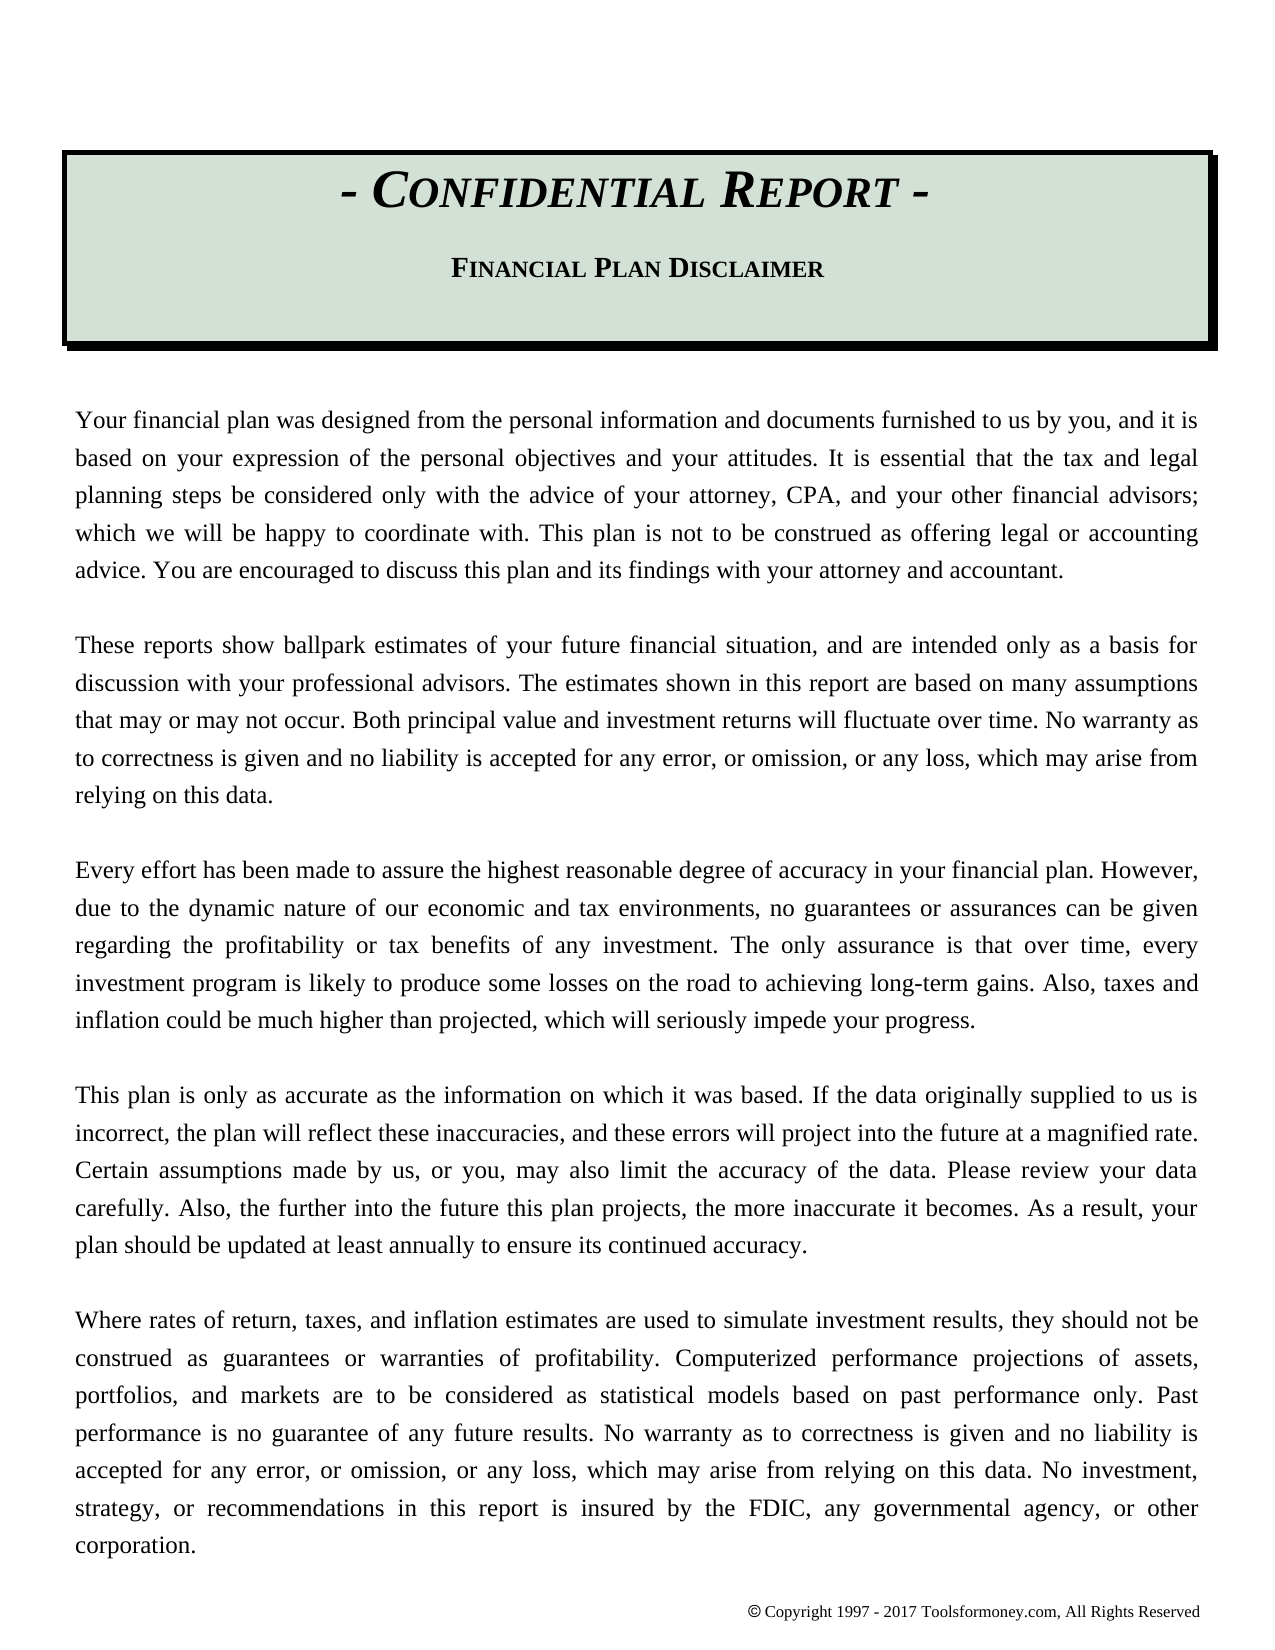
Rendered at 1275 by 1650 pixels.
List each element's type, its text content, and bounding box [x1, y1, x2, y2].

text Every effort has been made to assure the highest reasonable degree of accuracy in your financial plan. However, due to the dynamic nature of our economic and tax environments, no guarantees or assurances can be given regarding the profitability or tax benefits of any investment. The only assurance is that over time, every investment program is likely to produce some losses on the road to achieving long-term gains. Also, taxes and inflation could be much higher than projected, which will seriously impede your progress. [75, 848, 1200, 1036]
text Your financial plan was designed from the personal information and documents furnished to us by you, and it is based on your expression of the personal objectives and your attitudes. It is essential that the tax and legal planning steps be considered only with the advice of your attorney, CPA, and your other financial advisors; which we will be happy to coordinate with. This plan is not to be construed as offering legal or accounting advice. You are encouraged to discuss this plan and its findings with your attorney and accountant. [75, 398, 1200, 586]
text This plan is only as accurate as the information on which it was based. If the data originally supplied to us is incorrect, the plan will reflect these inaccuracies, and these errors will project into the future at a magnified rate. Certain assumptions made by us, or you, may also limit the accuracy of the data. Please review your data carefully. Also, the further into the future this plan projects, the more inaccurate it becomes. As a result, your plan should be updated at least annually to ensure its continued accuracy. [75, 1073, 1200, 1261]
text These reports show ballpark estimates of your future financial situation, and are intended only as a basis for discussion with your professional advisors. The estimates shown in this report are based on many assumptions that may or may not occur. Both principal value and investment returns will fluctuate over time. No warranty as to correctness is given and no liability is accepted for any error, or omission, or any loss, which may arise from relying on this data. [75, 623, 1200, 811]
text - Confidential Report - [67, 155, 1208, 219]
text Where rates of return, taxes, and inflation estimates are used to simulate investment results, they should not be construed as guarantees or warranties of profitability. Computerized performance projections of assets, portfolios, and markets are to be considered as statistical models based on past performance only. Past performance is no guarantee of any future results. No warranty as to correctness is given and no liability is accepted for any error, or omission, or any loss, which may arise from relying on this data. No investment, strategy, or recommendations in this report is insured by the FDIC, any governmental agency, or other corporation. [75, 1298, 1200, 1561]
subtitle Financial Plan Disclaimer [67, 243, 1208, 341]
